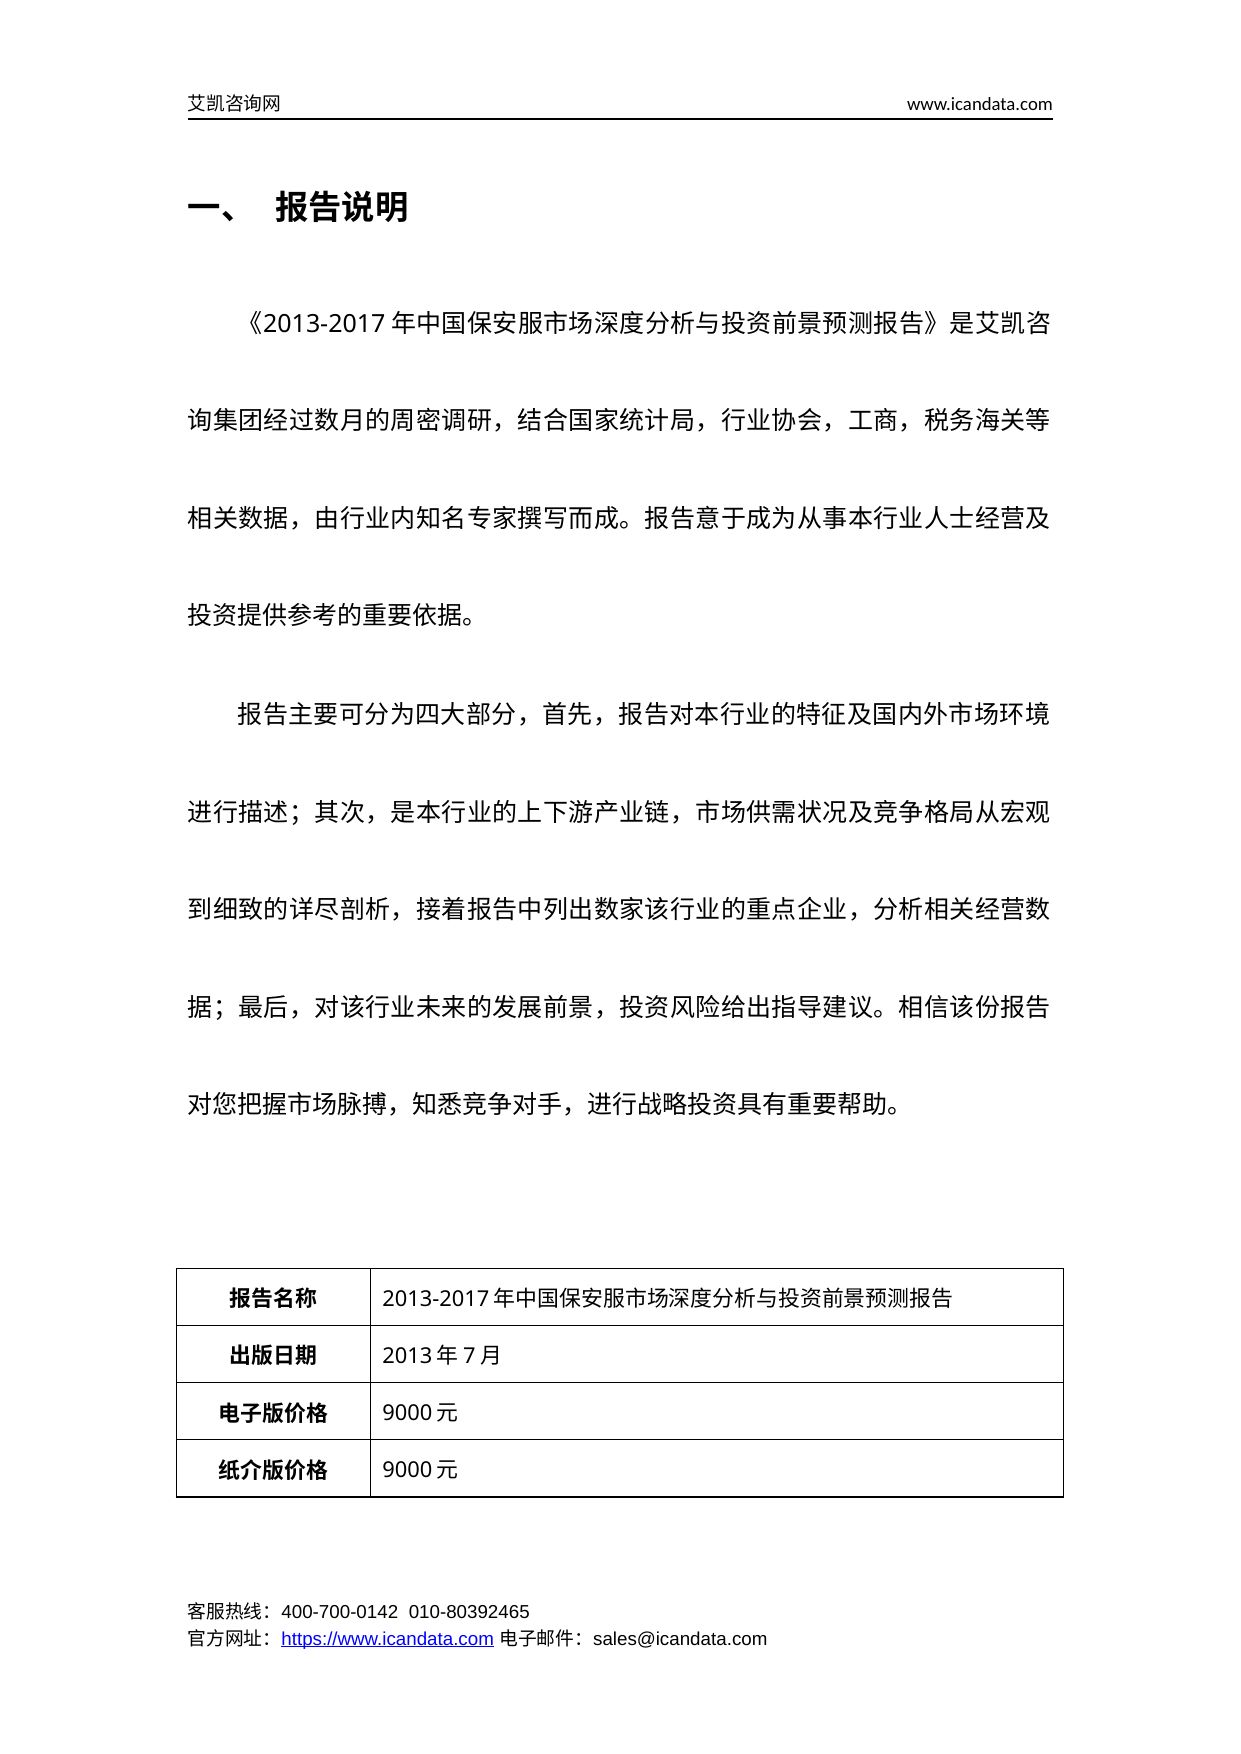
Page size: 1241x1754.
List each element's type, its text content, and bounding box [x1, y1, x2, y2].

table_cell 9000元 [371, 1383, 1063, 1439]
table_cell 纸介版价格 [177, 1440, 370, 1496]
subtitle 报告说明 [187, 172, 1053, 237]
table_header 报告名称 [177, 1269, 370, 1325]
table_cell 9000元 [371, 1440, 1063, 1496]
text 《2013-2017年中国保安服市场深度分析与投资前景预测报告》是艾凯咨询集团经过数月的周密调研，结合国家统计局，行业协会，工商，税务海关等相关数据，由行业内知名专家撰写而成。报告意于成为从事本行业人士经营及投资提供参考的重要依据。 [187, 289, 1053, 646]
table_cell 电子版价格 [177, 1383, 370, 1439]
table_cell 2013年7月 [371, 1326, 1063, 1382]
table_cell 出版日期 [177, 1326, 370, 1382]
text 报告主要可分为四大部分，首先，报告对本行业的特征及国内外市场环境进行描述；其次，是本行业的上下游产业链，市场供需状况及竞争格局从宏观到细致的详尽剖析，接着报告中列出数家该行业的重点企业，分析相关经营数据；最后，对该行业未来的发展前景，投资风险给出指导建议。相信该份报告对您把握市场脉搏，知悉竞争对手，进行战略投资具有重要帮助。 [187, 681, 1053, 1136]
table_header 2013-2017年中国保安服市场深度分析与投资前景预测报告 [371, 1269, 1063, 1325]
